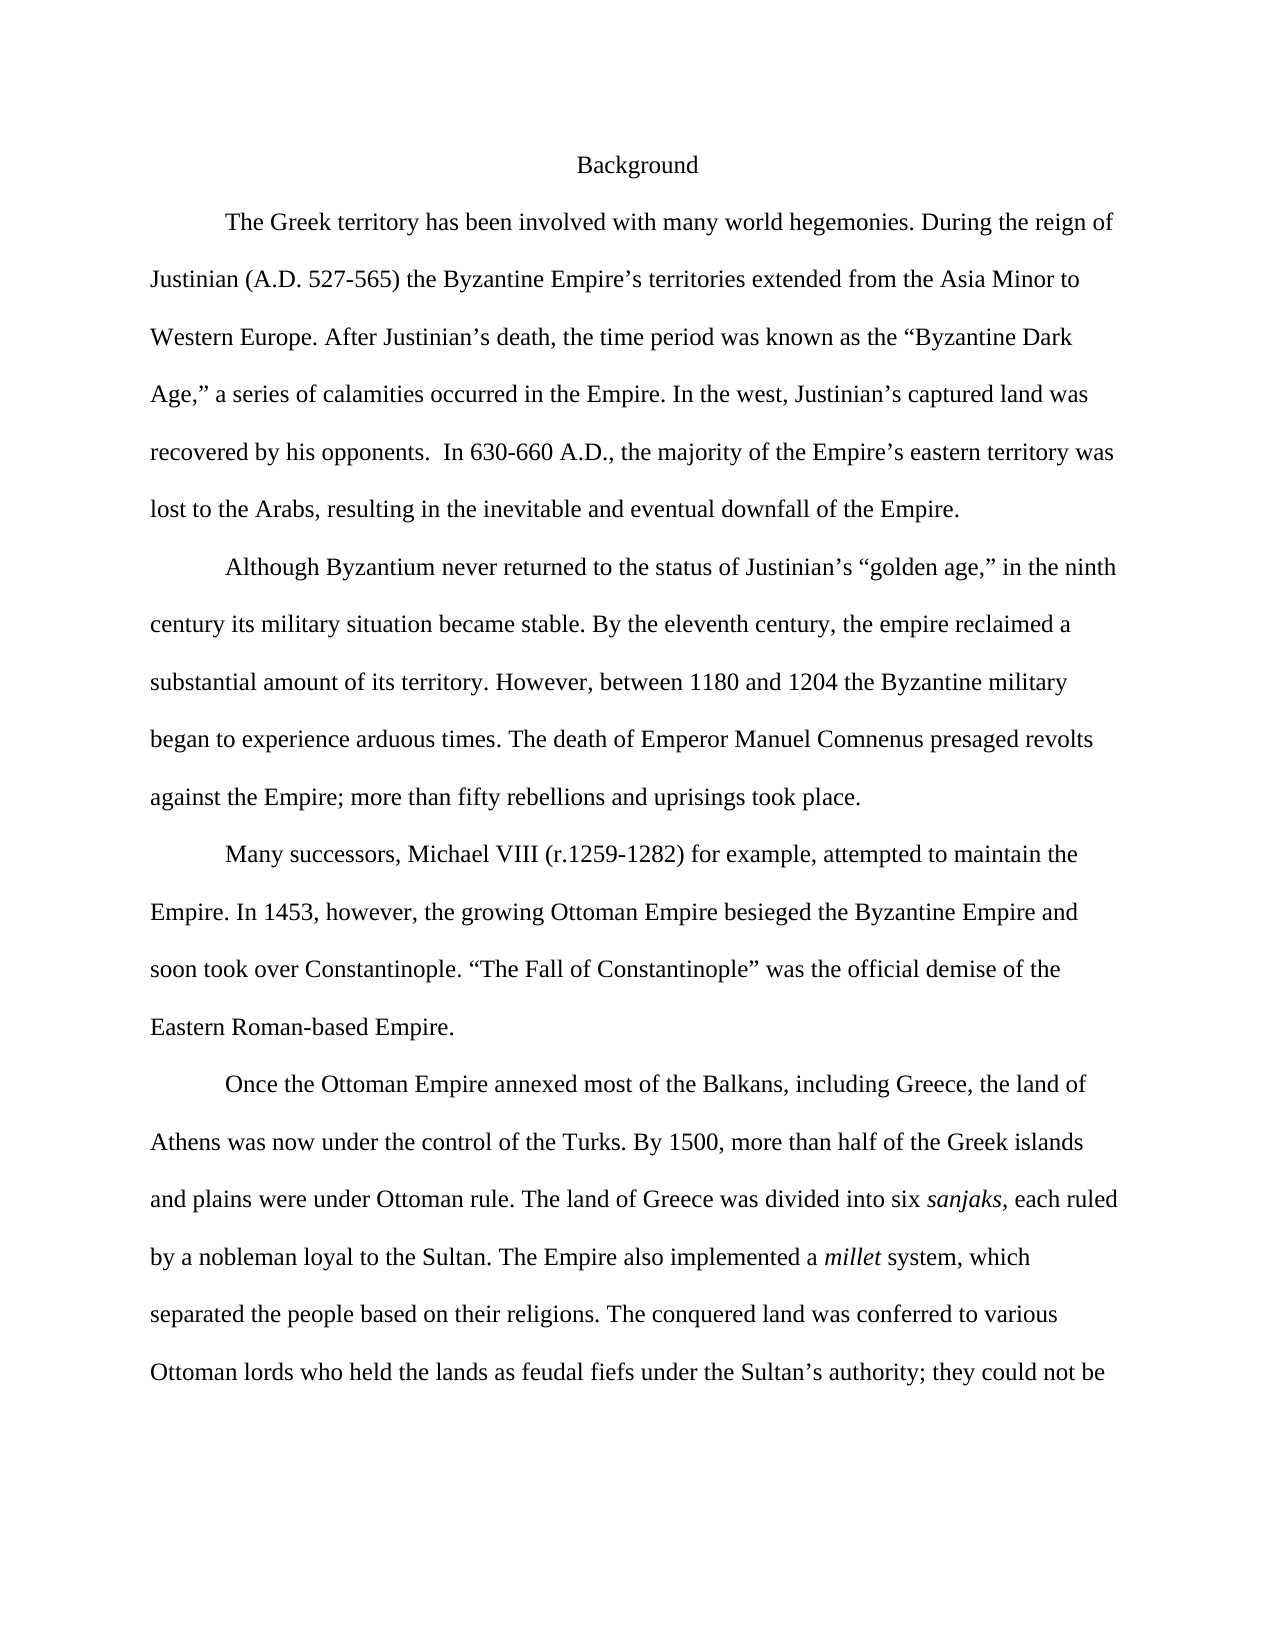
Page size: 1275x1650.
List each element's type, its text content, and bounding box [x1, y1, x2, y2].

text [150, 1069, 1125, 1386]
text Background [150, 150, 1125, 179]
text Many successors, Michael VIII (r.1259-1282) for example, attempted to maintain the Empire. In 1453, however, the growing Ottoman Empire besieged the Byzantine Empire and soon took over Constantinople. “The Fall of Constantinople” was the official demise of the Eastern Roman-based Empire. [150, 839, 1125, 1041]
text The Greek territory has been involved with many world hegemonies. During the reign of Justinian (A.D. 527-565) the Byzantine Empire’s territories extended from the Asia Minor to Western Europe. After Justinian’s death, the time period was known as the “Byzantine Dark Age,” a series of calamities occurred in the Empire. In the west, Justinian’s captured land was recovered by his opponents. In 630-660 A.D., the majority of the Empire’s eastern territory was lost to the Arabs, resulting in the inevitable and eventual downfall of the Empire. [150, 207, 1125, 523]
text Although Byzantium never returned to the status of Justinian’s “golden age,” in the ninth century its military situation became stable. By the eleventh century, the empire reclaimed a substantial amount of its territory. However, between 1180 and 1204 the Byzantine military began to experience arduous times. The death of Emperor Manuel Comnenus presaged revolts against the Empire; more than fifty rebellions and uprisings took place. [150, 552, 1125, 811]
